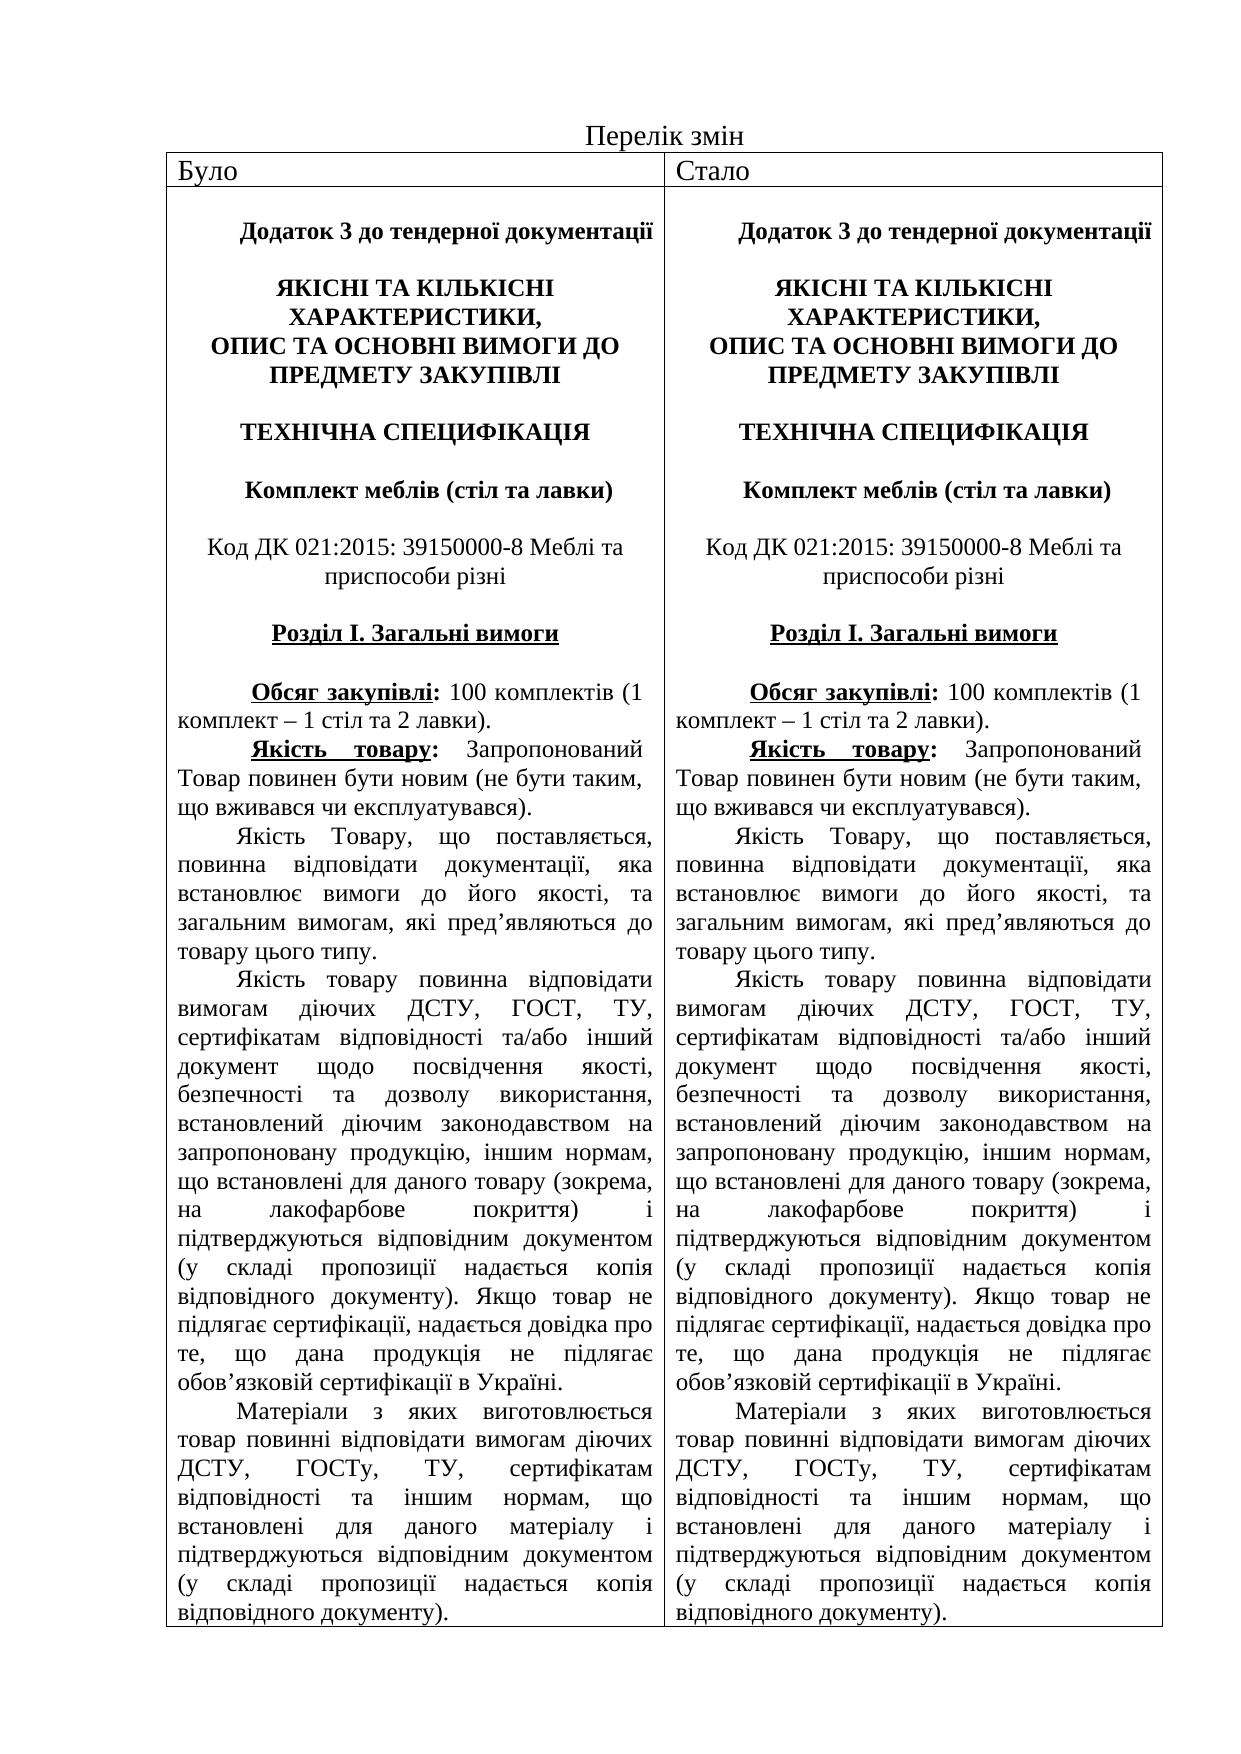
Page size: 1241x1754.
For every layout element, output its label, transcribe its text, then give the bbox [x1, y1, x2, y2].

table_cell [167, 187, 664, 1626]
table_header Було [167, 153, 664, 186]
text Перелік змін [177, 118, 1152, 152]
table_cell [665, 187, 1162, 1626]
table_header Стало [665, 153, 1162, 186]
